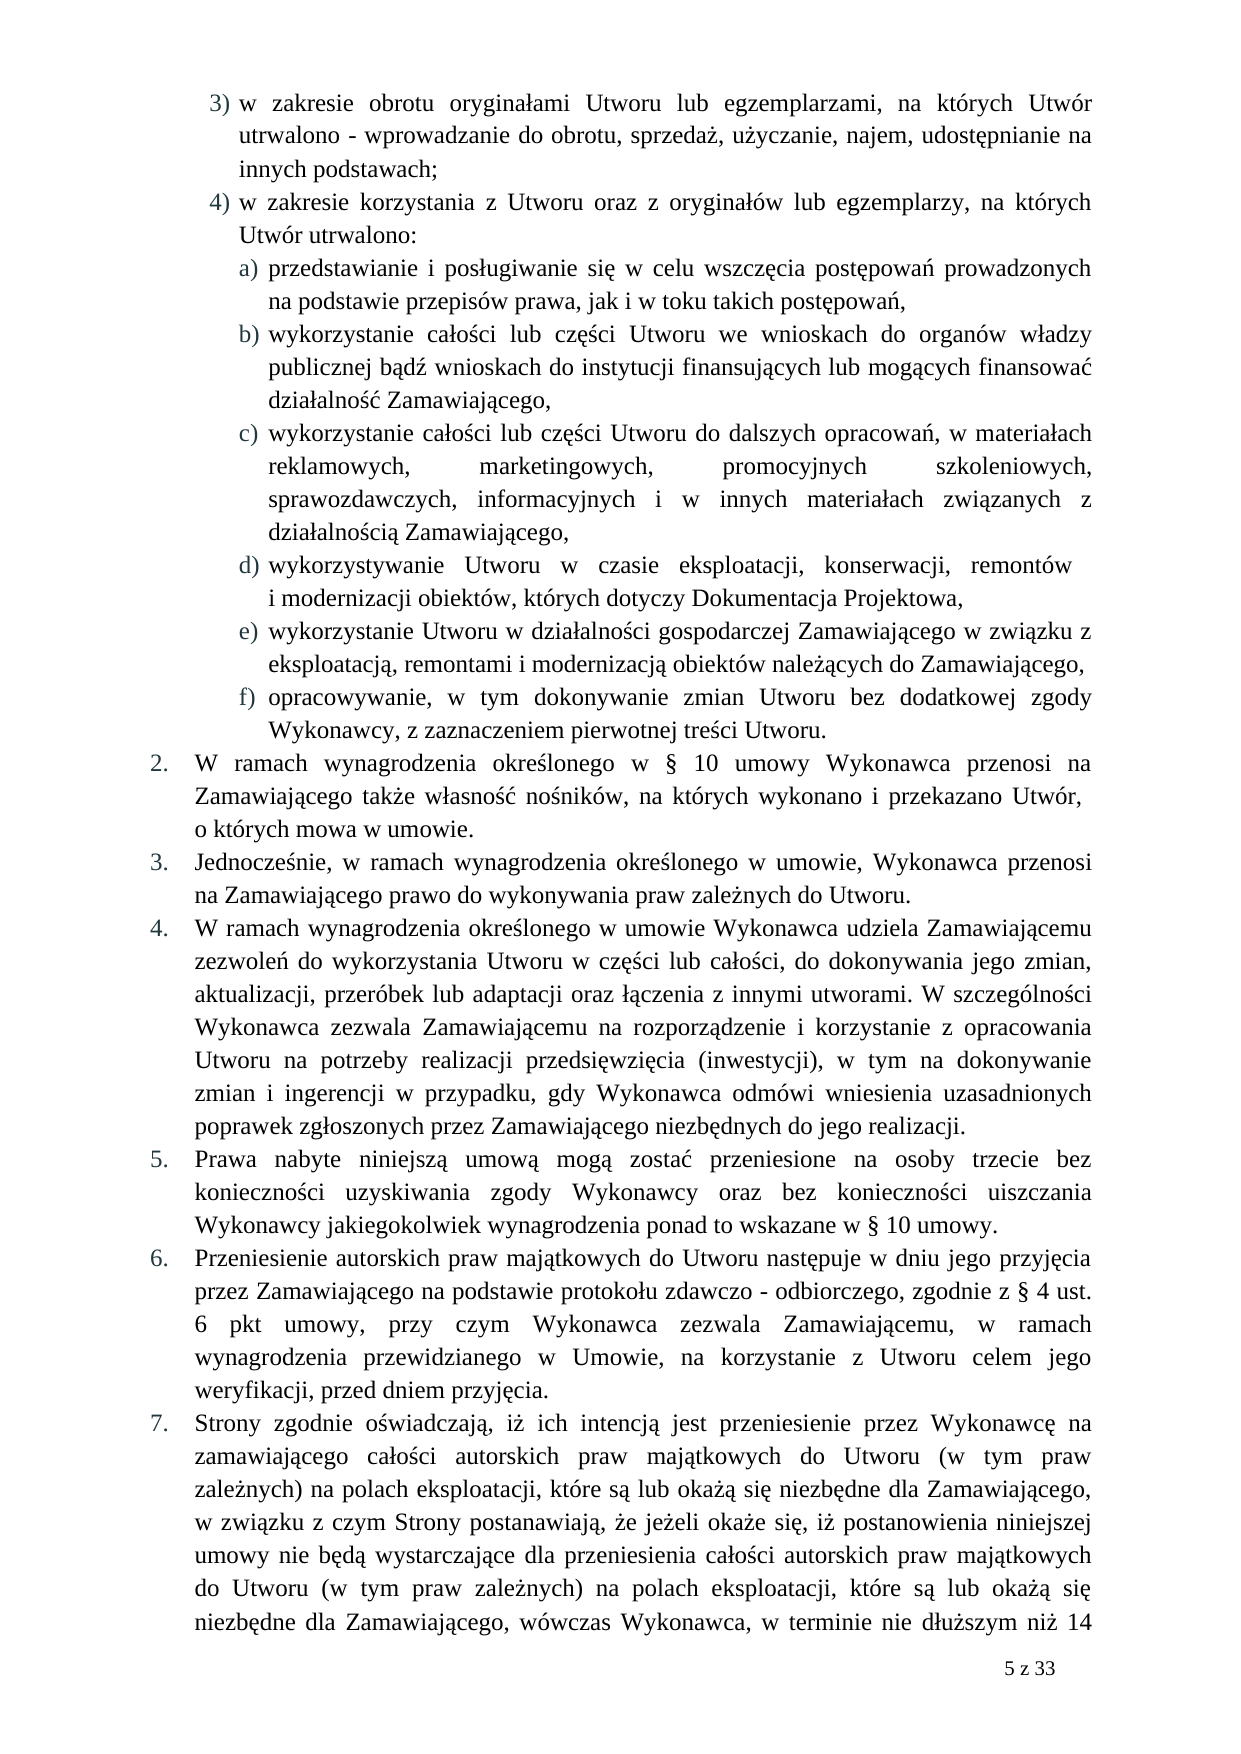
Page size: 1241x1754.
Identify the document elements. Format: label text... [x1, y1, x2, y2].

list W ramach wynagrodzenia określonego w § 10 umowy Wykonawca przenosi na Zamawiającego także własność nośników, na których wykonano i przekazano Utwór, o których mowa w umowie. [150, 748, 1092, 843]
list wykorzystanie Utworu w działalności gospodarczej Zamawiającego w związku z eksploatacją, remontami i modernizacją obiektów należących do Zamawiającego, [239, 616, 1092, 678]
list Przeniesienie autorskich praw majątkowych do Utworu następuje w dniu jego przyjęcia przez Zamawiającego na podstawie protokołu zdawczo - odbiorczego, zgodnie z § 4 ust. 6 pkt umowy, przy czym Wykonawca zezwala Zamawiającemu, w ramach wynagrodzenia przewidzianego w Umowie, na korzystanie z Utworu celem jego weryfikacji, przed dniem przyjęcia. [150, 1243, 1092, 1404]
list opracowywanie, w tym dokonywanie zmian Utworu bez dodatkowej zgody Wykonawcy, z zaznaczeniem pierwotnej treści Utworu. [239, 682, 1092, 744]
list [150, 1408, 1092, 1635]
list wykorzystywanie Utworu w czasie eksploatacji, konserwacji, remontów i modernizacji obiektów, których dotyczy Dokumentacja Projektowa, [239, 550, 1092, 612]
list w zakresie korzystania z Utworu oraz z oryginałów lub egzemplarzy, na których Utwór utrwalono: [209, 187, 1092, 248]
list Jednocześnie, w ramach wynagrodzenia określonego w umowie, Wykonawca przenosi na Zamawiającego prawo do wykonywania praw zależnych do Utworu. [150, 847, 1092, 909]
list wykorzystanie całości lub części Utworu do dalszych opracowań, w materiałach reklamowych, marketingowych, promocyjnych szkoleniowych, sprawozdawczych, informacyjnych i w innych materiałach związanych z działalnością Zamawiającego, [239, 418, 1092, 546]
list Prawa nabyte niniejszą umową mogą zostać przeniesione na osoby trzecie bez konieczności uzyskiwania zgody Wykonawcy oraz bez konieczności uiszczania Wykonawcy jakiegokolwiek wynagrodzenia ponad to wskazane w § 10 umowy. [150, 1144, 1092, 1239]
list w zakresie obrotu oryginałami Utworu lub egzemplarzami, na których Utwór utrwalono - wprowadzanie do obrotu, sprzedaż, użyczanie, najem, udostępnianie na innych podstawach; [209, 88, 1092, 182]
list wykorzystanie całości lub części Utworu we wnioskach do organów władzy publicznej bądź wnioskach do instytucji finansujących lub mogących finansować działalność Zamawiającego, [239, 319, 1092, 413]
list przedstawianie i posługiwanie się w celu wszczęcia postępowań prowadzonych na podstawie przepisów prawa, jak i w toku takich postępowań, [239, 253, 1092, 314]
list W ramach wynagrodzenia określonego w umowie Wykonawca udziela Zamawiającemu zezwoleń do wykorzystania Utworu w części lub całości, do dokonywania jego zmian, aktualizacji, przeróbek lub adaptacji oraz łączenia z innymi utworami. W szczególności Wykonawca zezwala Zamawiającemu na rozporządzenie i korzystanie z opracowania Utworu na potrzeby realizacji przedsięwzięcia (inwestycji), w tym na dokonywanie zmian i ingerencji w przypadku, gdy Wykonawca odmówi wniesienia uzasadnionych poprawek zgłoszonych przez Zamawiającego niezbędnych do jego realizacji. [150, 913, 1092, 1140]
